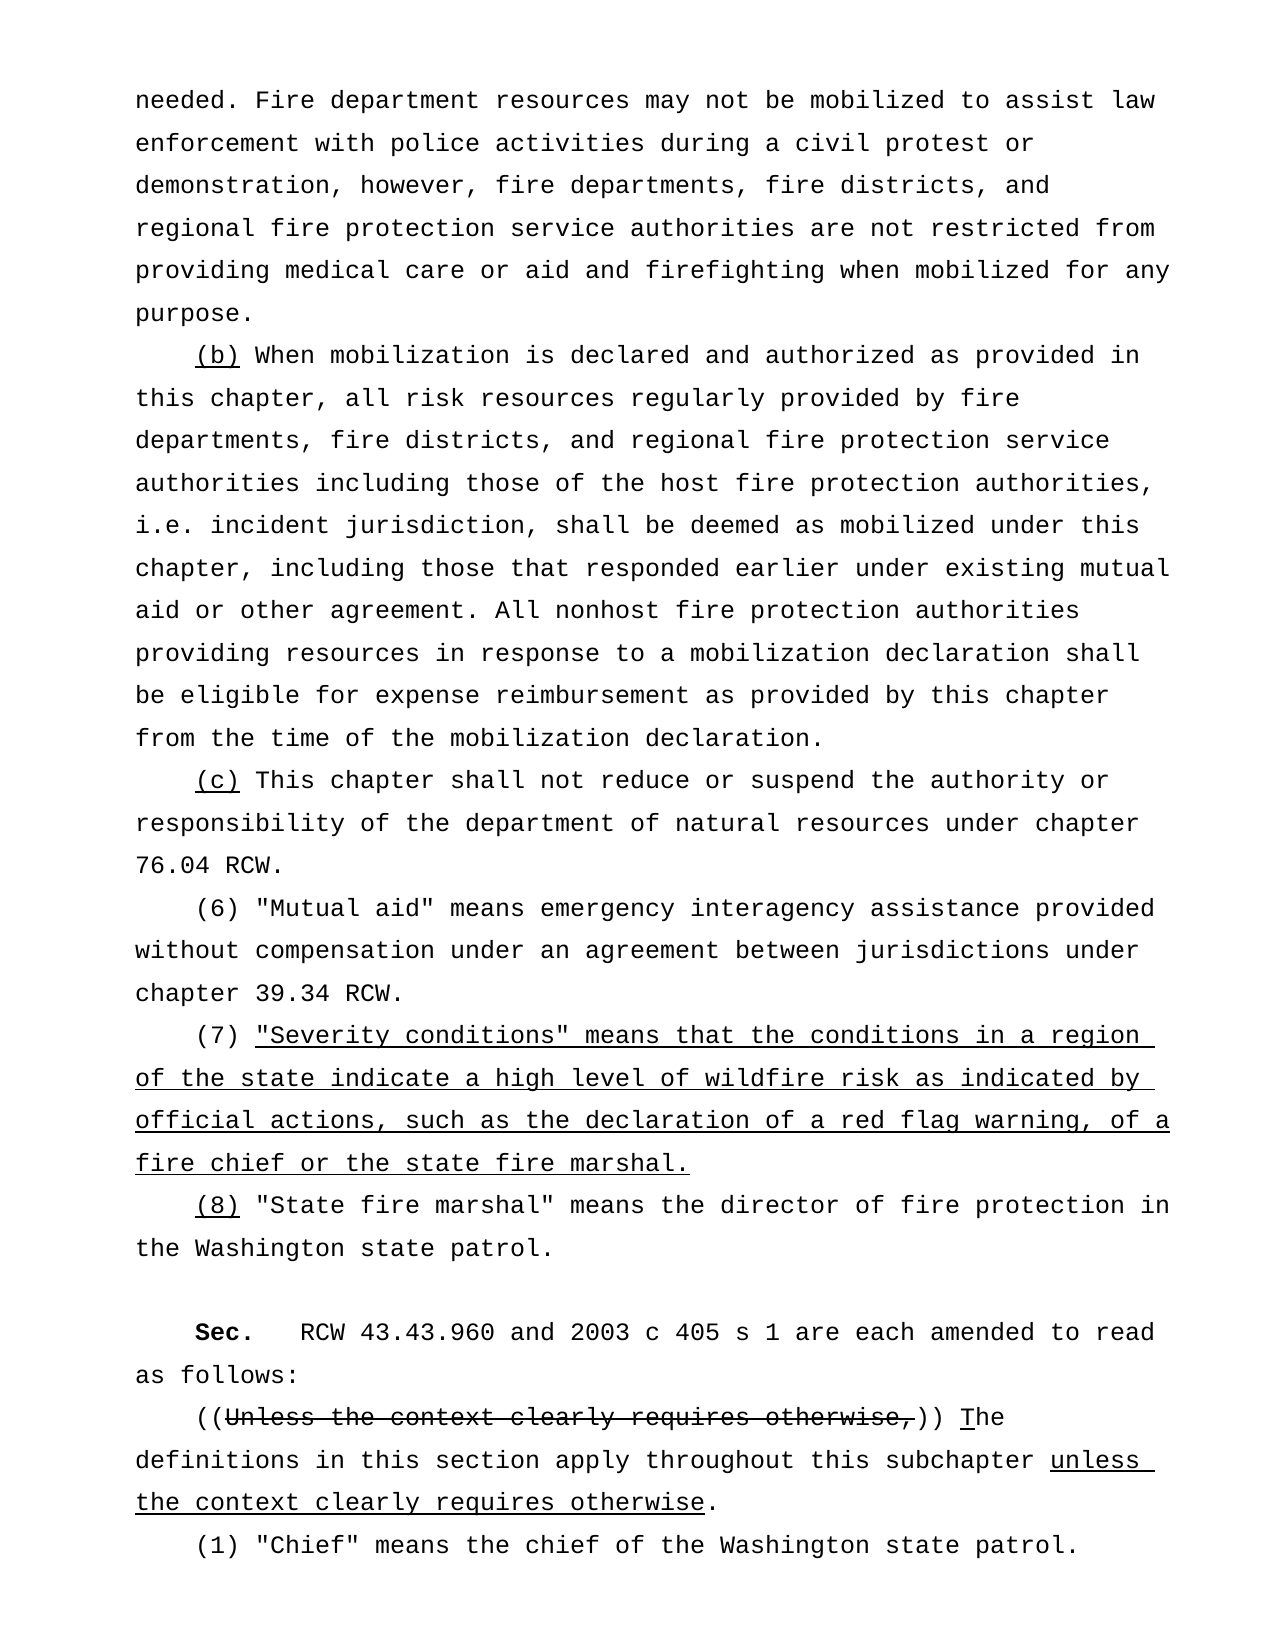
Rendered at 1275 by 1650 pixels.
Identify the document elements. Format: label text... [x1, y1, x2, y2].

text (c) This chapter shall not reduce or suspend the authority or responsibility of the department of natural resources under chapter 76.04 RCW. [135, 755, 1170, 882]
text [135, 75, 1170, 330]
text (7) "Severity conditions" means that the conditions in a region of the state indicate a high level of wildfire risk as indicated by official actions, such as the declaration of a red flag warning, of a fire chief or the state fire marshal. [135, 1010, 1170, 1131]
text (7) "Severity conditions" means that the conditions in a region of the state indicate a high level of wildfire risk as indicated by official actions, such as the declaration of a red flag warning, of a fire chief or the state fire marshal. [135, 1133, 1170, 1180]
text (8) "State fire marshal" means the director of fire protection in the Washington state patrol. [135, 1180, 1170, 1265]
text (6) "Mutual aid" means emergency interagency assistance provided without compensation under an agreement between jurisdictions under chapter 39.34 RCW. [135, 882, 1170, 1010]
text Sec. RCW 43.43.960 and 2003 c 405 s 1 are each amended to read as follows: [135, 1307, 1170, 1392]
text ((Unless the context clearly requires otherwise,)) The definitions in this section apply throughout this subchapter unless the context clearly requires otherwise. [135, 1392, 1170, 1519]
text (b) When mobilization is declared and authorized as provided in this chapter, all risk resources regularly provided by fire departments, fire districts, and regional fire protection service authorities including those of the host fire protection authorities, i.e. incident jurisdiction, shall be deemed as mobilized under this chapter, including those that responded earlier under existing mutual aid or other agreement. All nonhost fire protection authorities providing resources in response to a mobilization declaration shall be eligible for expense reimbursement as provided by this chapter from the time of the mobilization declaration. [135, 330, 1170, 755]
text (1) "Chief" means the chief of the Washington state patrol. [135, 1519, 1170, 1562]
